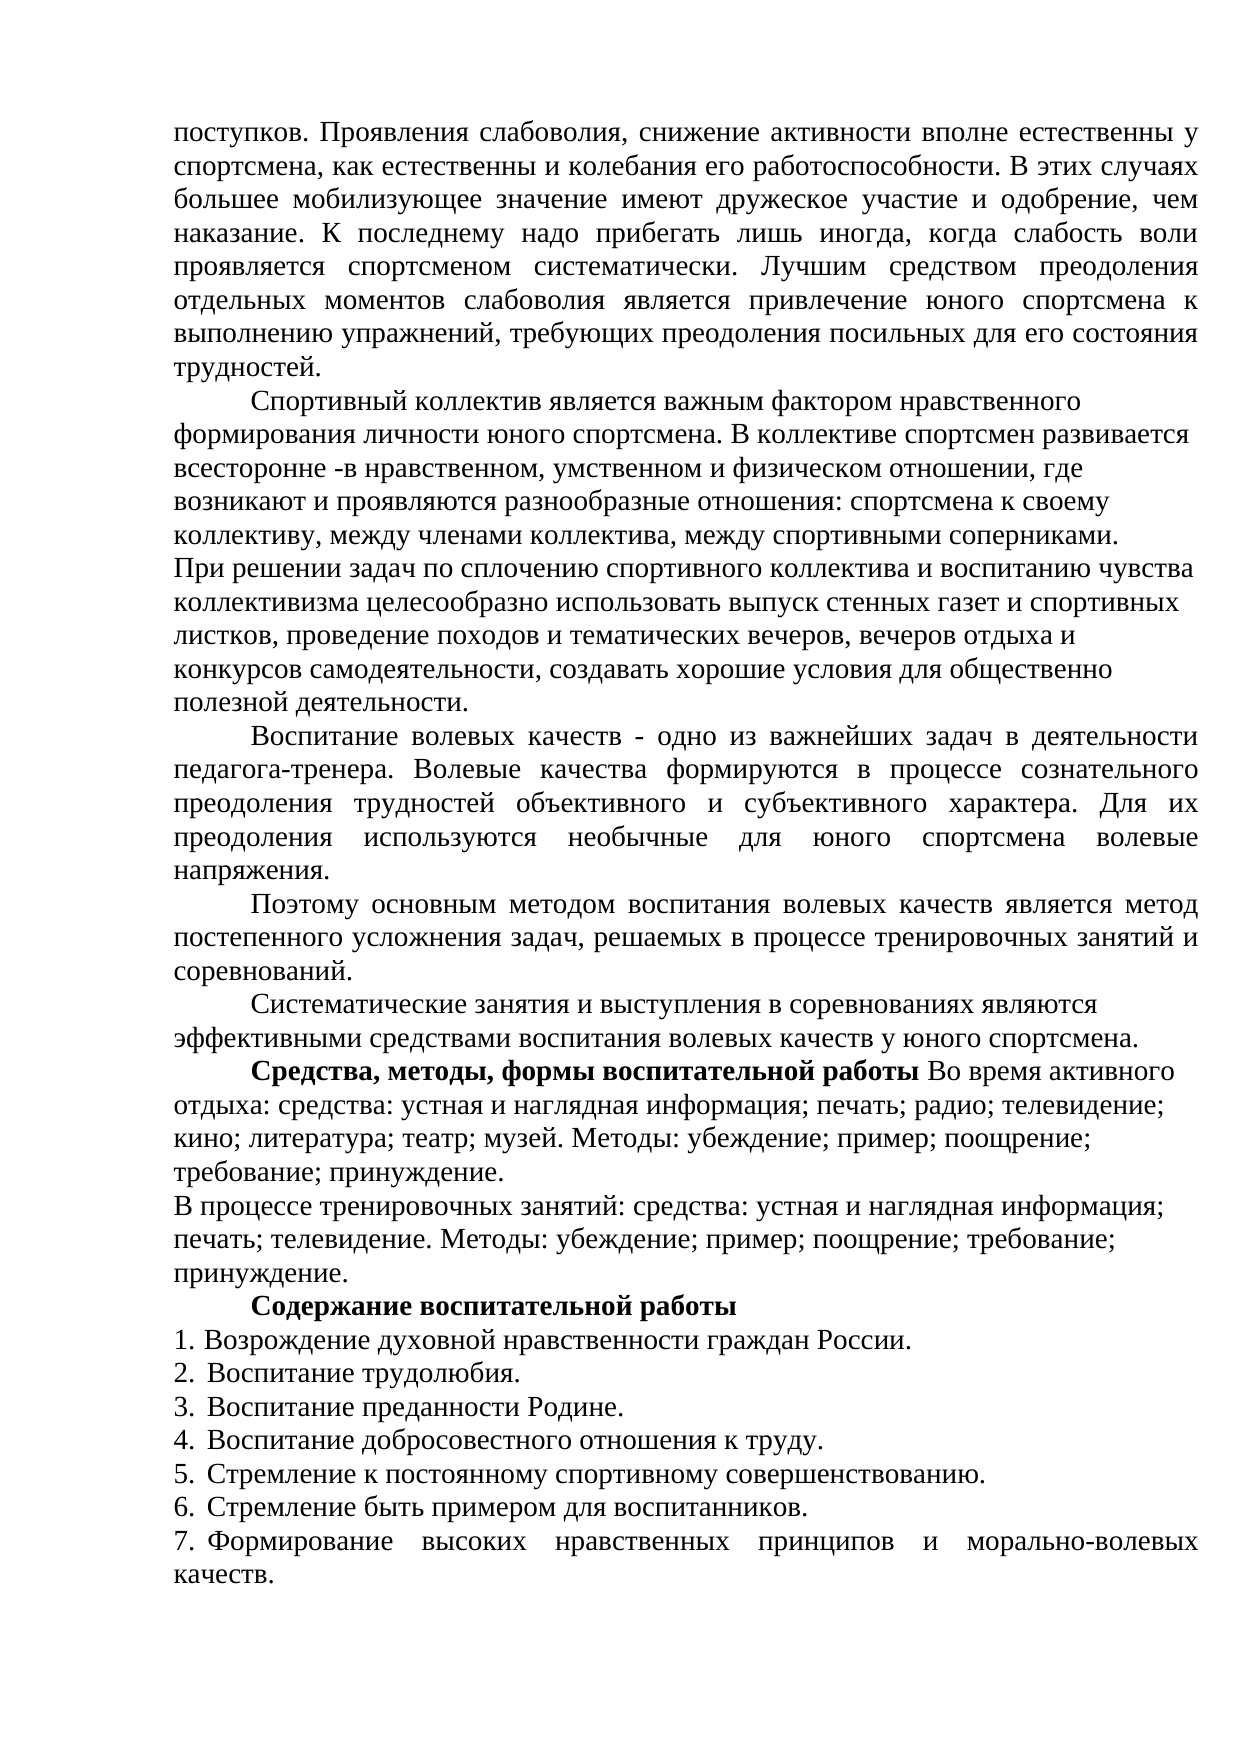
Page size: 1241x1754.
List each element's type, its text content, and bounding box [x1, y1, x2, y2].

text В процессе тренировочных занятий: средства: устная и наглядная информация; печать; телевидение. Методы: убеждение; пример; поощрение; требование; принуждение. [173, 1188, 1199, 1289]
list Воспитание преданности Родине. [173, 1389, 1199, 1423]
text Спортивный коллектив является важным фактором нравственного формирования личности юного спортсмена. В коллективе спортсмен развивается всесторонне -в нравственном, умственном и физическом отношении, где возникают и проявляются разнообразные отношения: спортсмена к своему коллективу, между членами коллектива, между спортивными соперниками. [173, 383, 1199, 551]
list Формирование высоких нравственных принципов и морально-волевых качеств. [173, 1523, 1199, 1591]
list Стремление быть примером для воспитанников. [173, 1490, 1199, 1523]
list Стремление к постоянному спортивному совершенствованию. [173, 1456, 1199, 1490]
text Воспитание волевых качеств - одно из важнейших задач в деятельности педагога-тренера. Волевые качества формируются в процессе сознательного преодоления трудностей объективного и субъективного характера. Для их преодоления используются необычные для юного спортсмена волевые напряжения. [173, 718, 1199, 886]
text Поэтому основным методом воспитания волевых качеств является метод постепенного усложнения задач, решаемых в процессе тренировочных занятий и соревнований. [173, 886, 1199, 987]
text При решении задач по сплочению спортивного коллектива и воспитанию чувства коллективизма целесообразно использовать выпуск стенных газет и спортивных листков, проведение походов и тематических вечеров, вечеров отдыха и конкурсов самодеятельности, создавать хорошие условия для общественно полезной деятельности. [173, 551, 1199, 718]
text Средства, методы, формы воспитательной работы Во время активного отдыха: средства: устная и наглядная информация; печать; радио; телевидение; кино; литература; театр; музей. Методы: убеждение; пример; поощрение; требование; принуждение. [173, 1054, 1199, 1188]
list Воспитание трудолюбия. [173, 1356, 1199, 1389]
text Содержание воспитательной работы [173, 1289, 1199, 1322]
list Воспитание добросовестного отношения к труду. [173, 1423, 1199, 1456]
text Систематические занятия и выступления в соревнованиях являются эффективными средствами воспитания волевых качеств у юного спортсмена. [173, 987, 1199, 1054]
list Возрождение духовной нравственности граждан России. [173, 1322, 1199, 1356]
text поступков. Проявления слабоволия, снижение активности вполне естественны у спортсмена, как естественны и колебания его работоспособности. В этих случаях большее мобилизующее значение имеют дружеское участие и одобрение, чем наказание. К последнему надо прибегать лишь иногда, когда слабость воли проявляется спортсменом систематически. Лучшим средством преодоления отдельных моментов слабоволия является привлечение юного спортсмена к выполнению упражнений, требующих преодоления посильных для его состояния трудностей. [173, 115, 1199, 383]
